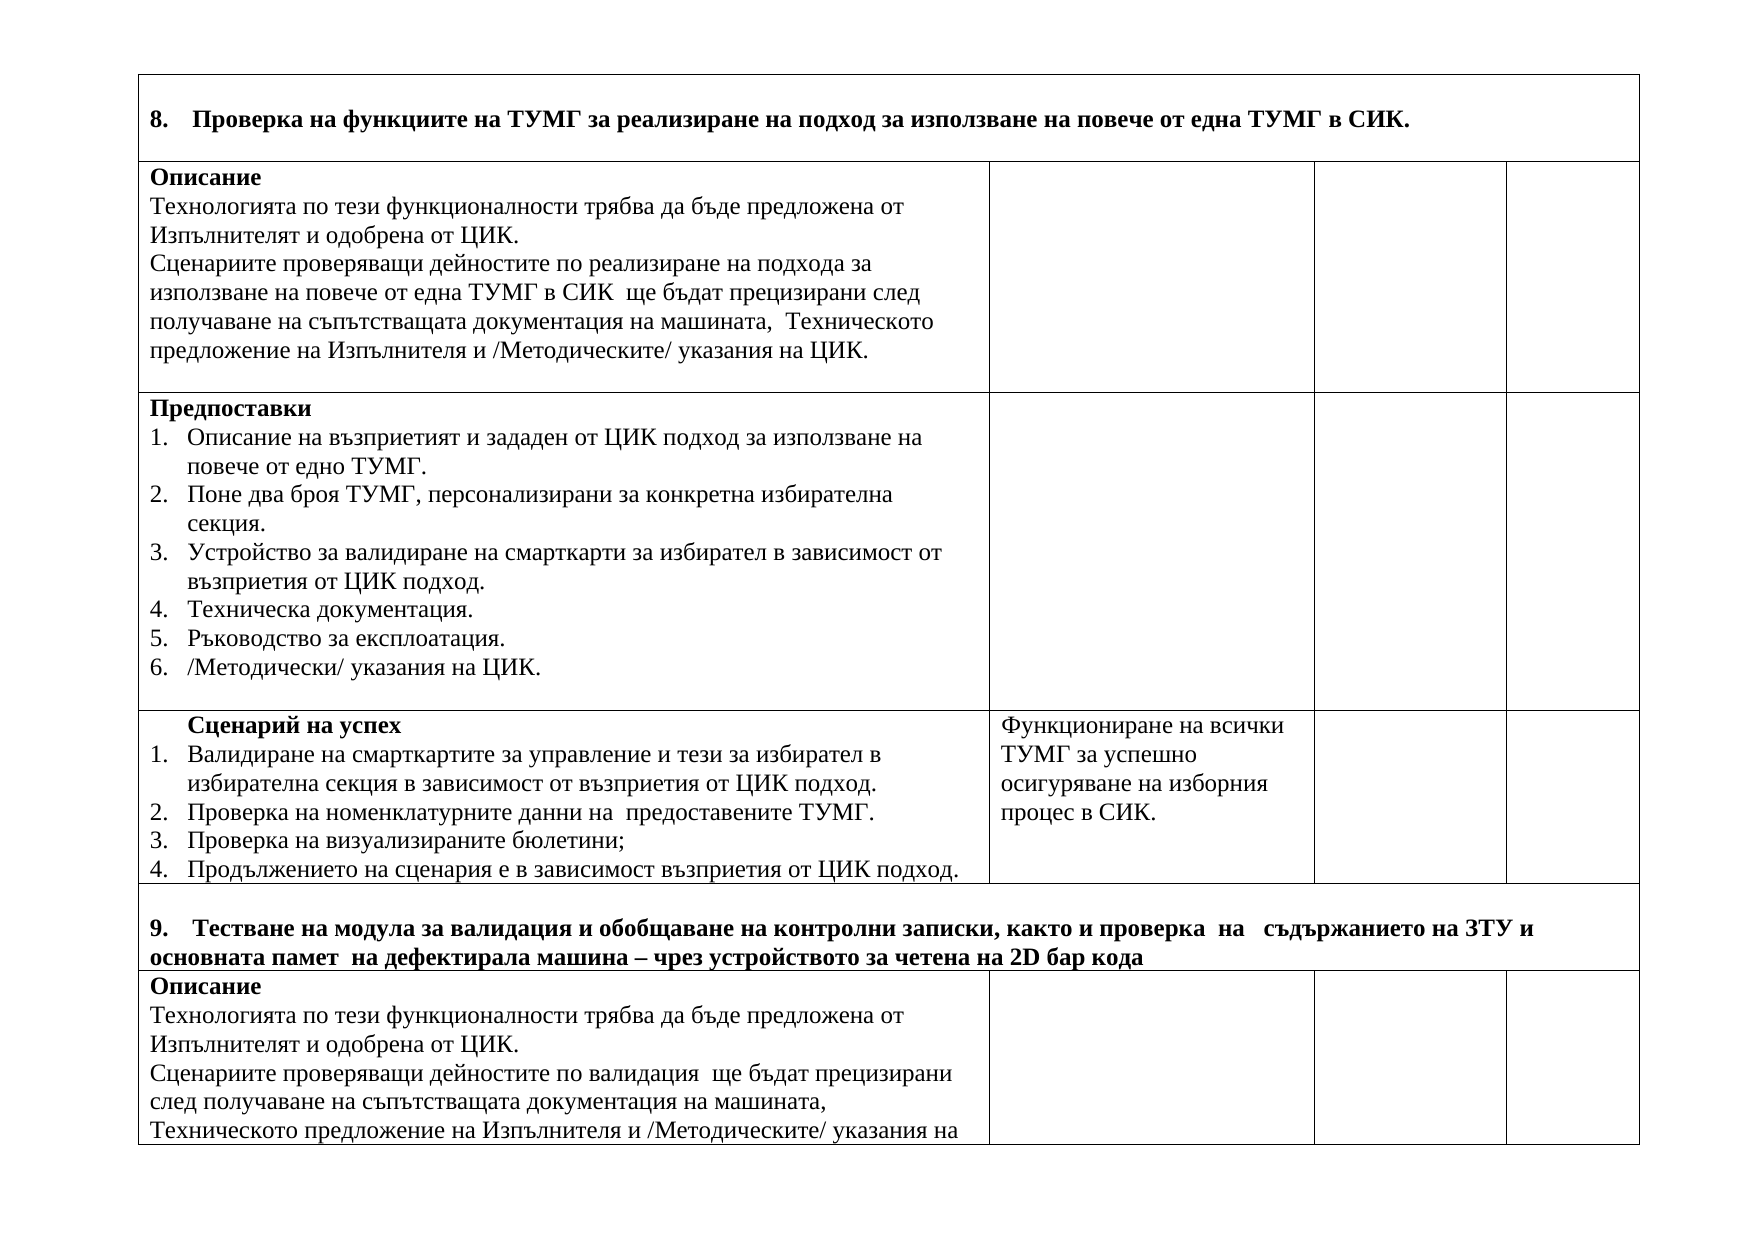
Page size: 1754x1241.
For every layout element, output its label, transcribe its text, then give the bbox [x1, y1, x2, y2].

table_cell [990, 162, 1314, 392]
table_cell Сценарий на успех Валидиране на смарткартите за управление и тези за избирател в избирателна секция в зависимост от възприетия от ЦИК подход. Проверка на номенклатурните данни на предоставените ТУМГ. Проверка на визуализираните бюлетини; Продължението на сценария е в зависимост възприетия от ЦИК подход. [139, 711, 989, 883]
table_cell [1315, 971, 1506, 1144]
table_cell 9. Тестване на модула за валидация и обобщаване на контролни записки, както и проверка на съдържанието на ЗТУ и основната памет на дефектирала машина – чрез устройството за четена на 2D бар кода [139, 884, 1639, 970]
table_cell Описание Технологията по тези функционалности трябва да бъде предложена от Изпълнителят и одобрена от ЦИК. Сценариите проверяващи дейностите по реализиране на подхода за използване на повече от една ТУМГ в СИК ще бъдат прецизирани след получаване на съпътстващата документация на машината, Техническото предложение на Изпълнителя и /Методическите/ указания на ЦИК. [139, 162, 989, 392]
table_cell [139, 971, 989, 1144]
table_cell [1507, 711, 1639, 883]
table_cell [1315, 393, 1506, 709]
table_cell [1315, 711, 1506, 883]
table_cell [1315, 162, 1506, 392]
table_header 8. Проверка на функциите на ТУМГ за реализиране на подход за използване на повече от една ТУМГ в СИК. [139, 75, 1639, 161]
table_cell [1507, 971, 1639, 1144]
table_cell [990, 393, 1314, 709]
table_cell [1507, 162, 1639, 392]
table_cell Функциониране на всички ТУМГ за успешно осигуряване на изборния процес в СИК. [990, 711, 1314, 883]
table_cell [990, 971, 1314, 1144]
table_cell [1507, 393, 1639, 709]
table_cell Предпоставки Описание на възприетият и зададен от ЦИК подход за използване на повече от едно ТУМГ. Поне два броя ТУМГ, персонализирани за конкретна избирателна секция. Устройство за валидиране на смарткарти за избирател в зависимост от възприетия от ЦИК подход. Техническа документация. Ръководство за експлоатация. /Методически/ указания на ЦИК. [139, 393, 989, 709]
